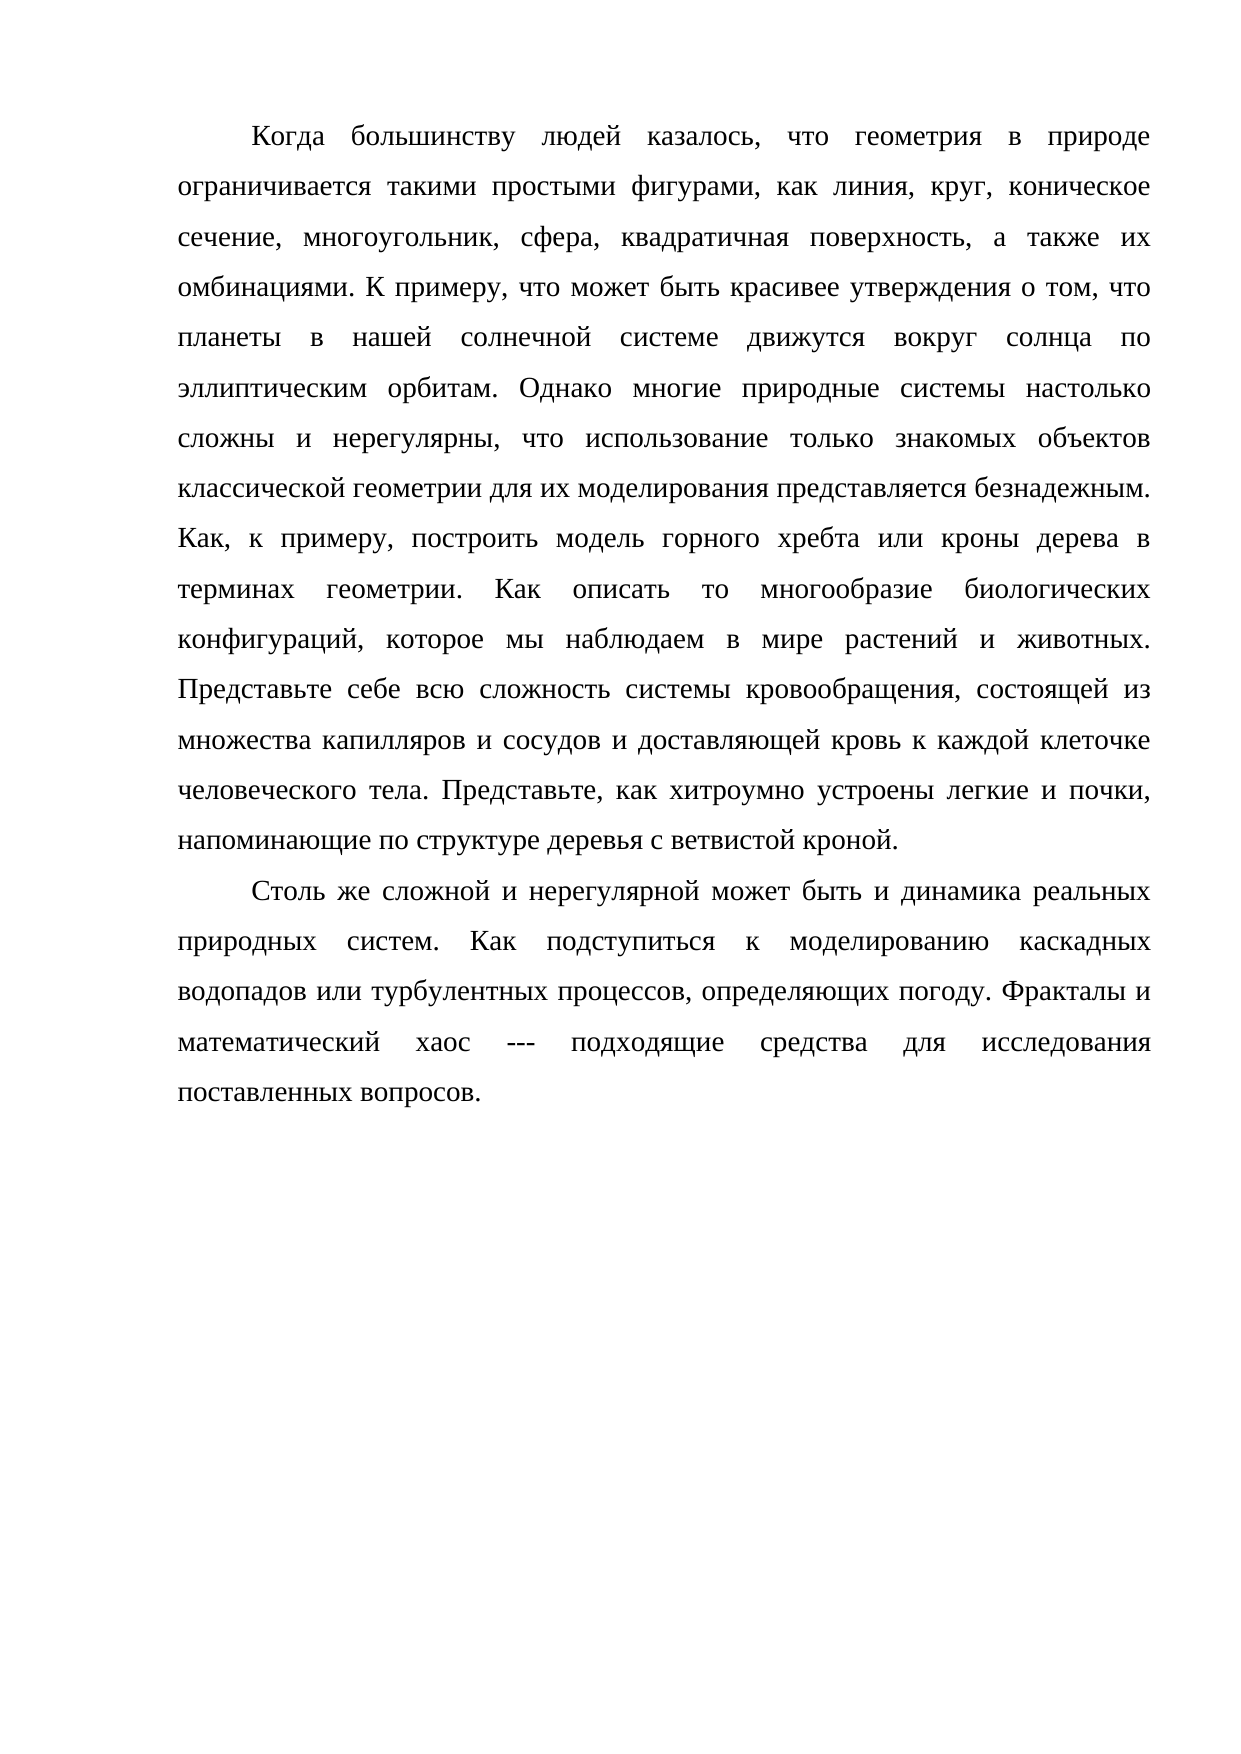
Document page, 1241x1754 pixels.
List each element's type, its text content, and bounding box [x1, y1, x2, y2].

text Когда большинству людей казалось, что геометрия в природе ограничивается такими простыми фигурами, как линия, круг, коническое сечение, многоугольник, сфера, квадратичная поверхность, а также их омбинациями. К примеру, что может быть красивее утверждения о том, что планеты в нашей солнечной системе движутся вокруг солнца по эллиптическим орбитам. Однако многие природные системы настолько сложны и нерегулярны, что использование только знакомых объектов классической геометрии для их моделирования представляется безнадежным. Как, к примеру, построить модель горного хребта или кроны дерева в терминах геометрии. Как описать то многообразие биологических конфигураций, которое мы наблюдаем в мире растений и животных. Представьте себе всю сложность системы кровообращения, состоящей из множества капилляров и сосудов и доставляющей кровь к каждой клеточке человеческого тела. Представьте, как хитроумно устроены легкие и почки, напоминающие по структуре деревья с ветвистой кроной. [177, 118, 1152, 856]
text Столь же сложной и нерегулярной может быть и динамика реальных природных систем. Как подступиться к моделированию каскадных водопадов или турбулентных процессов, определяющих погоду. Фракталы и математический хаос --- подходящие средства для исследования поставленных вопросов. [177, 873, 1152, 1108]
